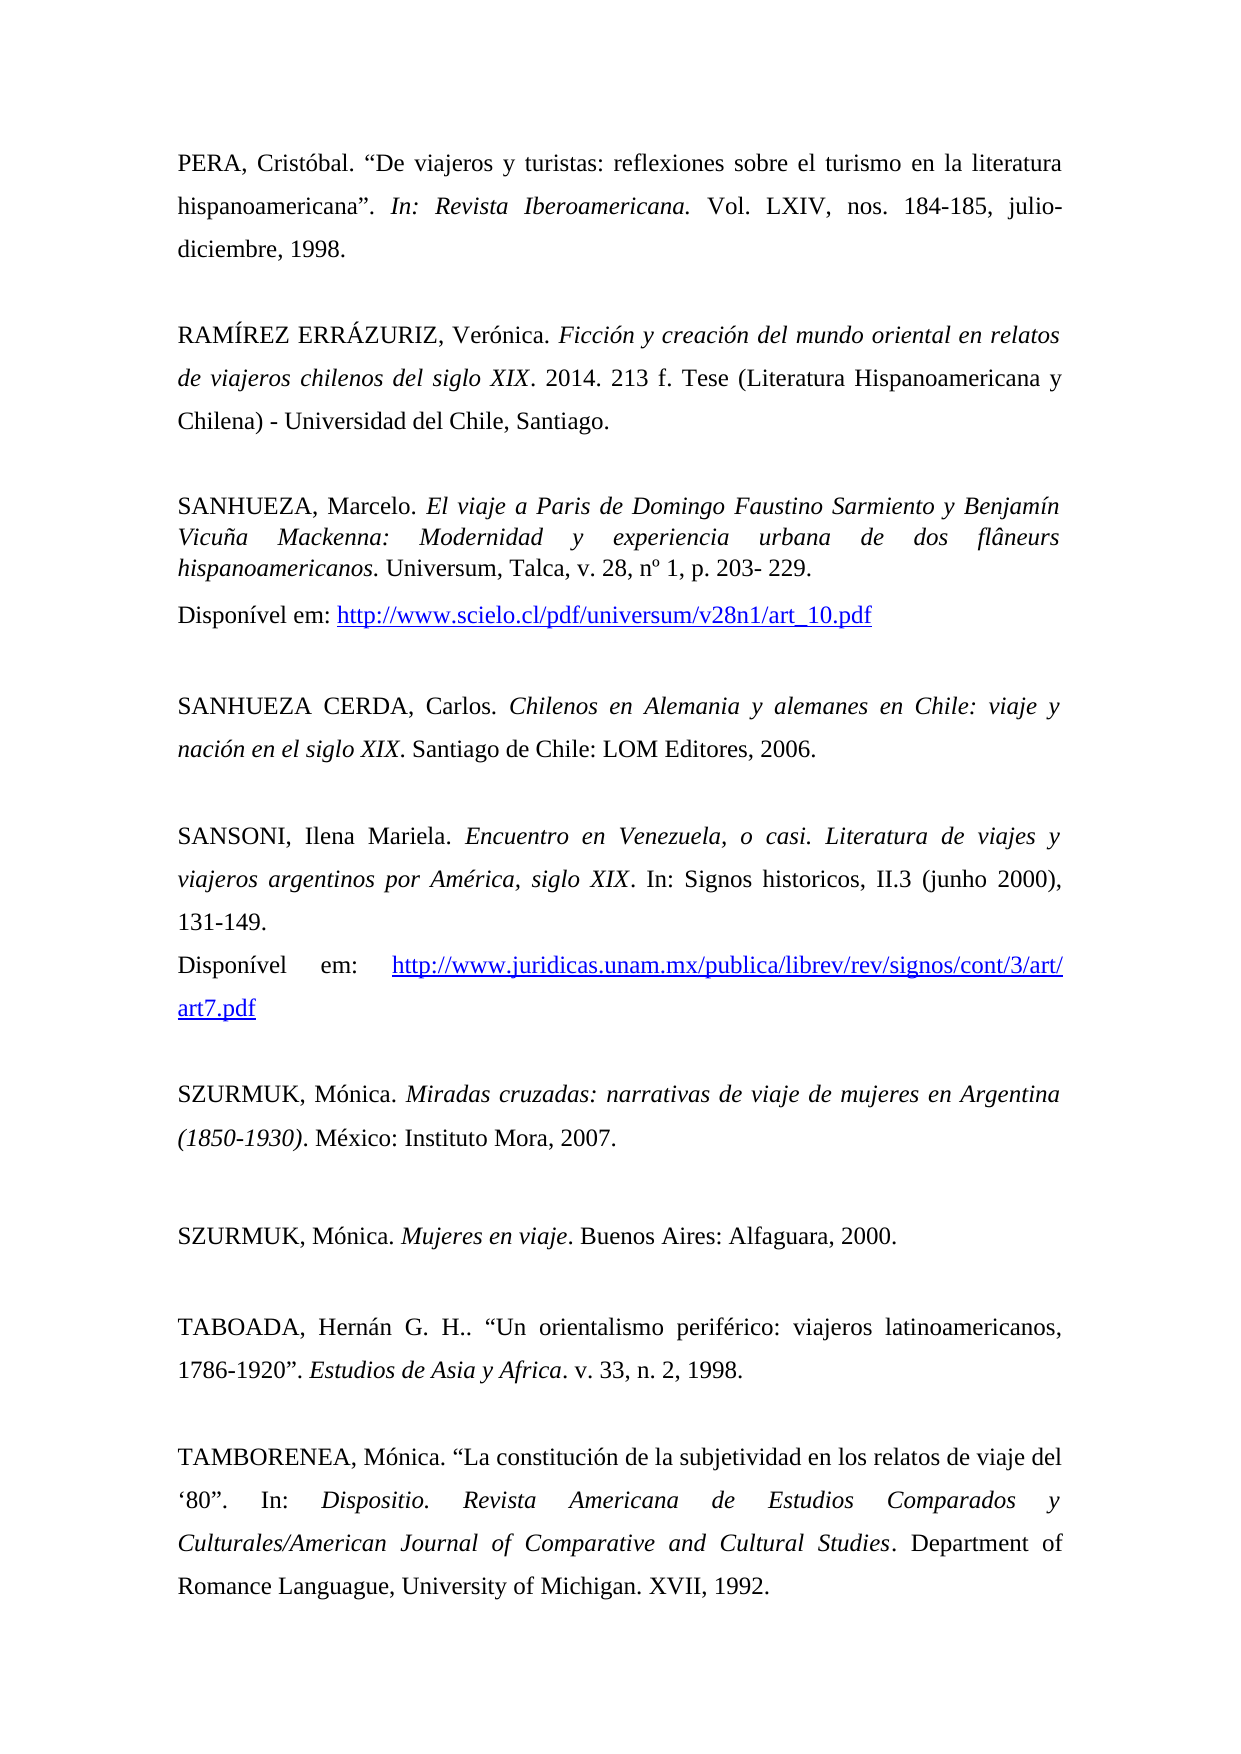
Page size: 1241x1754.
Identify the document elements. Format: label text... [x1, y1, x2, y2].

text PERA, Cristóbal. “De viajeros y turistas: reflexiones sobre el turismo en la literatura hispanoamericana”. In: Revista Iberoamericana. Vol. LXIV, nos. 184-185, julio-diciembre, 1998. [177, 148, 1063, 263]
text RAMÍREZ ERRÁZURIZ, Verónica. Ficción y creación del mundo oriental en relatos de viajeros chilenos del siglo XIX. 2014. 213 f. Tese (Literatura Hispanoamericana y Chilena) - Universidad del Chile, Santiago. [177, 320, 1063, 363]
text TAMBORENEA, Mónica. “La constitución de la subjetividad en los relatos de viaje del ‘80”. In: Dispositio. Revista Americana de Estudios Comparados y Culturales/American Journal of Comparative and Cultural Studies. Department of Romance Languague, University of Michigan. XVII, 1992. [177, 1442, 1063, 1600]
text SZURMUK, Mónica. Mujeres en viaje. Buenos Aires: Alfaguara, 2000. [177, 1221, 1063, 1250]
text SZURMUK, Mónica. Miradas cruzadas: narrativas de viaje de mujeres en Argentina (1850-1930). México: Instituto Mora, 2007. [177, 1079, 1063, 1151]
text Disponível em: http://www.juridicas.unam.mx/publica/librev/rev/signos/cont/3/art/art7.pdf [177, 950, 1063, 1022]
text SANHUEZA, Marcelo. El viaje a Paris de Domingo Faustino Sarmiento y Benjamín Vicuña Mackenna: Modernidad y experiencia urbana de dos flâneurs hispanoamericanos. Universum, Talca, v. 28, nº 1, p. 203- 229. [177, 491, 1063, 582]
text TABOADA, Hernán G. H.. “Un orientalismo periférico: viajeros latinoamericanos, 1786-1920”. Estudios de Asia y Africa. v. 33, n. 2, 1998. [177, 1341, 1063, 1384]
text Disponível em: http://www.scielo.cl/pdf/universum/v28n1/art_10.pdf [177, 601, 1063, 629]
text SANHUEZA CERDA, Carlos. Chilenos en Alemania y alemanes en Chile: viaje y nación en el siglo XIX. Santiago de Chile: LOM Editores, 2006. [177, 691, 1063, 763]
text RAMÍREZ ERRÁZURIZ, Verónica. Ficción y creación del mundo oriental en relatos de viajeros chilenos del siglo XIX. 2014. 213 f. Tese (Literatura Hispanoamericana y Chilena) - Universidad del Chile, Santiago. [177, 392, 1063, 435]
text SANSONI, Ilena Mariela. Encuentro en Venezuela, o casi. Literatura de viajes y viajeros argentinos por América, siglo XIX. In: Signos historicos, II.3 (junho 2000), 131-149. [177, 821, 1063, 936]
